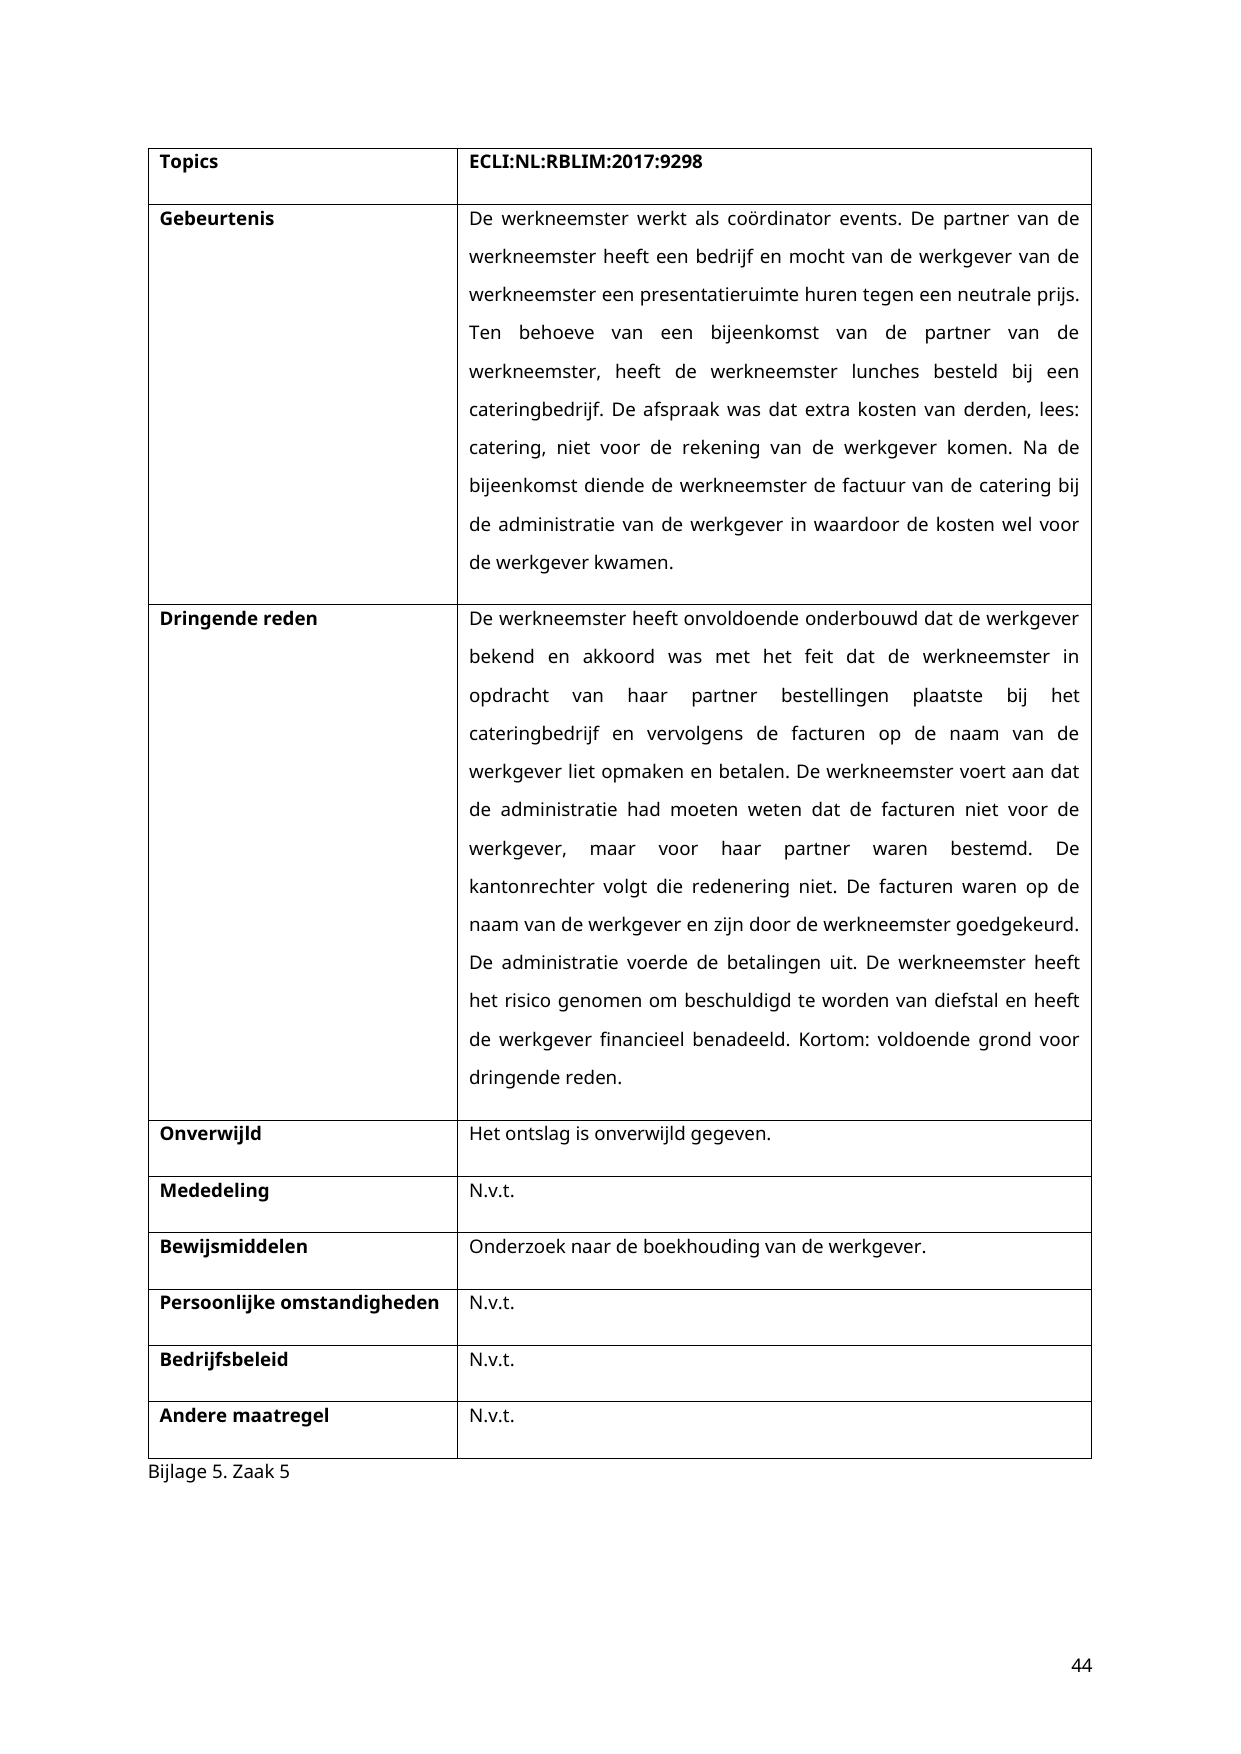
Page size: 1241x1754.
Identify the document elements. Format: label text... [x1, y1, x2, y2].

table_cell N.v.t. [458, 1177, 1091, 1232]
table_cell Onderzoek naar de boekhouding van de werkgever. [458, 1233, 1091, 1288]
table_cell De werkneemster werkt als coördinator events. De partner van de werkneemster heeft een bedrijf en mocht van de werkgever van de werkneemster een presentatieruimte huren tegen een neutrale prijs. Ten behoeve van een bijeenkomst van de partner van de werkneemster, heeft de werkneemster lunches besteld bij een cateringbedrijf. De afspraak was dat extra kosten van derden, lees: catering, niet voor de rekening van de werkgever komen. Na de bijeenkomst diende de werkneemster de factuur van de catering bij de administratie van de werkgever in waardoor de kosten wel voor de werkgever kwamen. [458, 205, 1091, 604]
table_cell Gebeurtenis [149, 205, 457, 604]
table_cell N.v.t. [458, 1346, 1091, 1401]
table_cell Mededeling [149, 1177, 457, 1232]
table_cell Onverwijld [149, 1121, 457, 1176]
table_cell Dringende reden [149, 605, 457, 1119]
table_cell Bewijsmiddelen [149, 1233, 457, 1288]
table_cell N.v.t. [458, 1290, 1091, 1345]
table_cell Persoonlijke omstandigheden [149, 1290, 457, 1345]
table_cell Het ontslag is onverwijld gegeven. [458, 1121, 1091, 1176]
table_cell N.v.t. [458, 1402, 1091, 1458]
table_cell Bedrijfsbeleid [149, 1346, 457, 1401]
text Bijlage 5. Zaak 5 [148, 1459, 1093, 1484]
table_cell De werkneemster heeft onvoldoende onderbouwd dat de werkgever bekend en akkoord was met het feit dat de werkneemster in opdracht van haar partner bestellingen plaatste bij het cateringbedrijf en vervolgens de facturen op de naam van de werkgever liet opmaken en betalen. De werkneemster voert aan dat de administratie had moeten weten dat de facturen niet voor de werkgever, maar voor haar partner waren bestemd. De kantonrechter volgt die redenering niet. De facturen waren op de naam van de werkgever en zijn door de werkneemster goedgekeurd. De administratie voerde de betalingen uit. De werkneemster heeft het risico genomen om beschuldigd te worden van diefstal en heeft de werkgever financieel benadeeld. Kortom: voldoende grond voor dringende reden. [458, 605, 1091, 1119]
table_header Topics [149, 149, 457, 204]
table_header ECLI:NL:RBLIM:2017:9298 [458, 149, 1091, 204]
table_cell Andere maatregel [149, 1402, 457, 1458]
